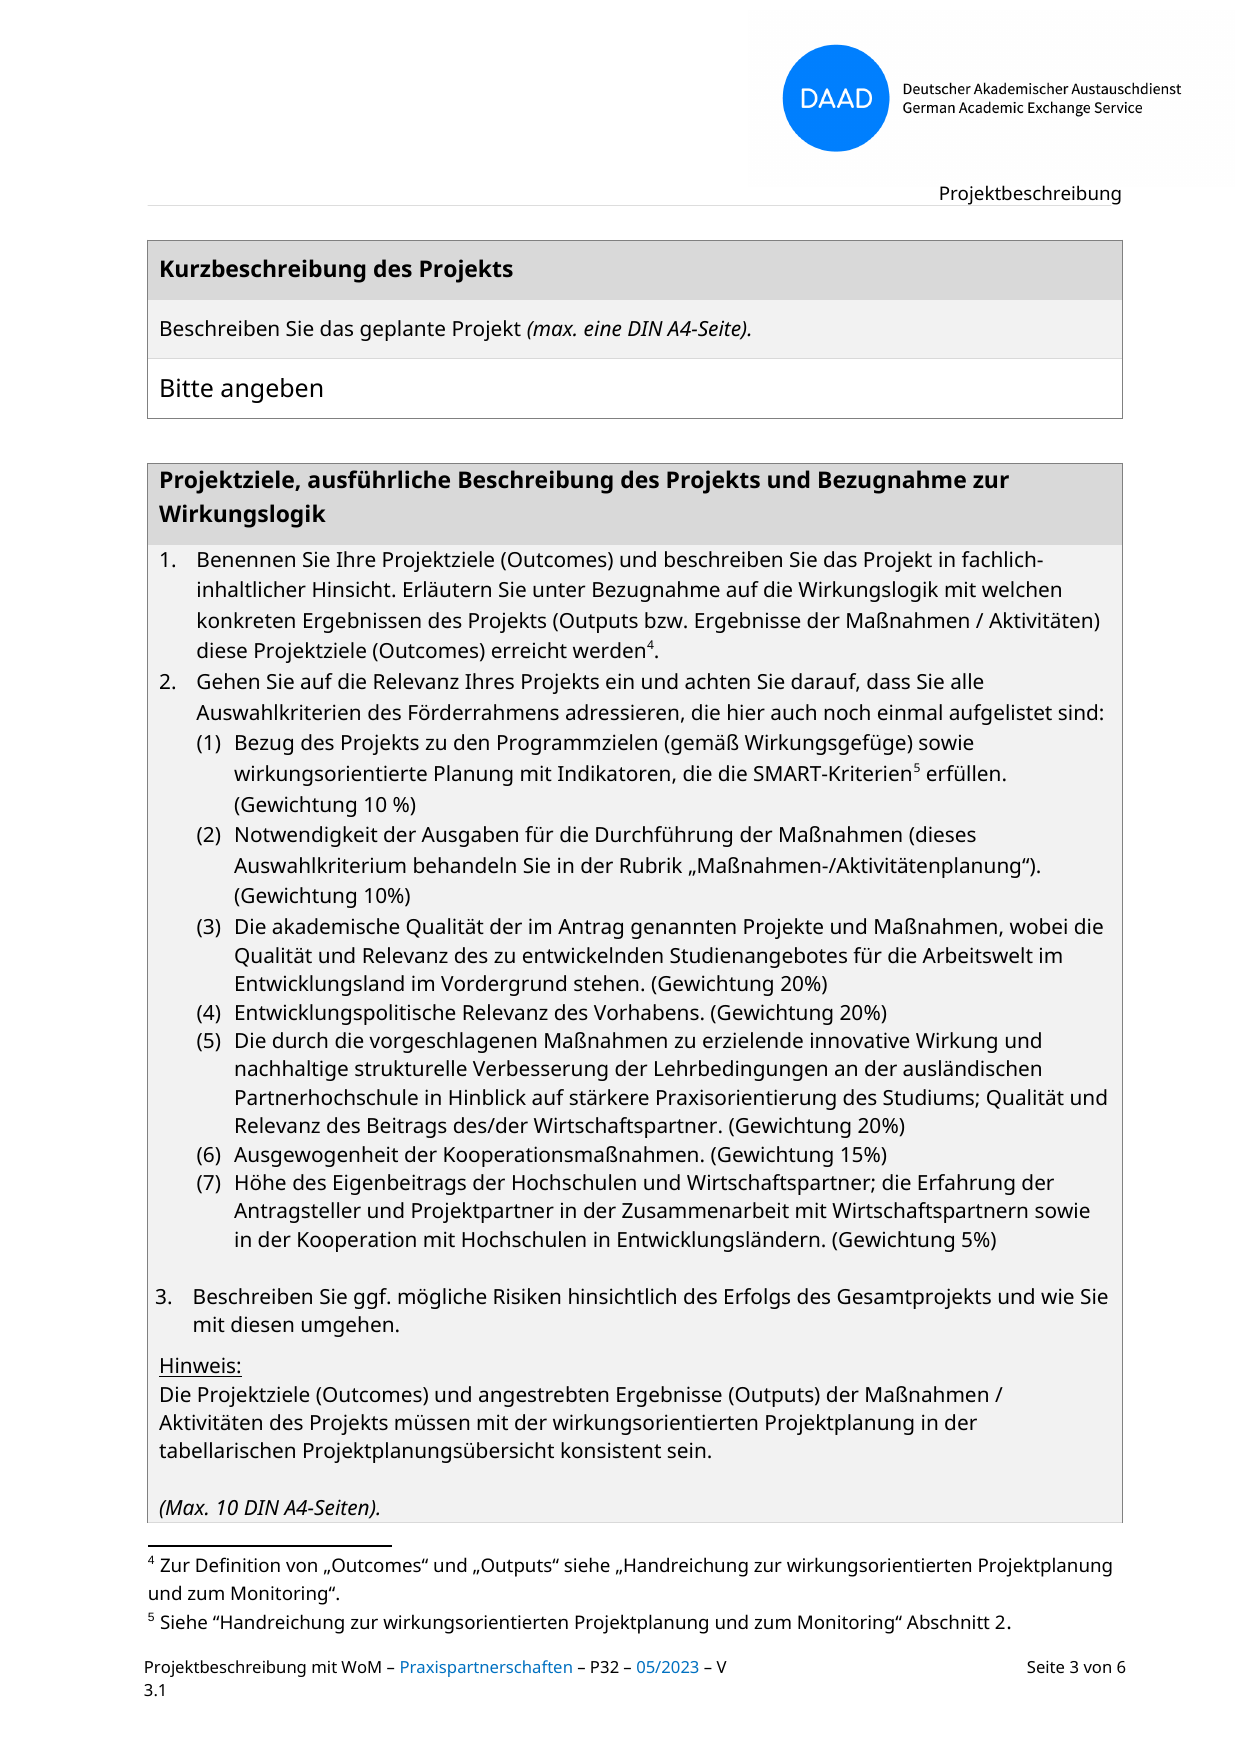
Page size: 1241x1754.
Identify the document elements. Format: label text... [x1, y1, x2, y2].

picture [747, 10, 1236, 187]
table_header Projektziele, ausführliche Beschreibung des Projekts und Bezugnahme zur Wirkungslogik [148, 464, 1122, 544]
table_cell Beschreiben Sie das geplante Projekt (max. eine DIN A4-Seite). [148, 300, 1122, 358]
table_cell Benennen Sie Ihre Projektziele (Outcomes) und beschreiben Sie das Projekt in fachlich-inhaltlicher Hinsicht. Erläutern Sie unter Bezugnahme auf die Wirkungslogik mit welchen konkreten Ergebnissen des Projekts (Outputs bzw. Ergebnisse der Maßnahmen / Aktivitäten) diese Projektziele (Outcomes) erreicht werden. Gehen Sie auf die Relevanz Ihres Projekts ein und achten Sie darauf, dass Sie alle Auswahlkriterien des Förderrahmens adressieren, die hier auch noch einmal aufgelistet sind: Bezug des Projekts zu den Programmzielen (gemäß Wirkungsgefüge) sowie wirkungsorientierte Planung mit Indikatoren, die die SMART-Kriterien erfüllen. (Gewichtung 10 %) Notwendigkeit der Ausgaben für die Durchführung der Maßnahmen (dieses Auswahlkriterium behandeln Sie in der Rubrik „Maßnahmen-/Aktivitätenplanung“). (Gewichtung 10%) Die akademische Qualität der im Antrag genannten Projekte und Maßnahmen, wobei die Qualität und Relevanz des zu entwickelnden Studienangebotes für die Arbeitswelt im Entwicklungsland im Vordergrund stehen. (Gewichtung 20%) Entwicklungspolitische Relevanz des Vorhabens. (Gewichtung 20%) Die durch die vorgeschlagenen Maßnahmen zu erzielende innovative Wirkung und nachhaltige strukturelle Verbesserung der Lehrbedingungen an der ausländischen Partnerhochschule in Hinblick auf stärkere Praxisorientierung des Studiums; Qualität und Relevanz des Beitrags des/der Wirtschaftspartner. (Gewichtung 20%) Ausgewogenheit der Kooperationsmaßnahmen. (Gewichtung 15%) Höhe des Eigenbeitrags der Hochschulen und Wirtschaftspartner; die Erfahrung der Antragsteller und Projektpartner in der Zusammenarbeit mit Wirtschaftspartnern sowie in der Kooperation mit Hochschulen in Entwicklungsländern. (Gewichtung 5%) Beschreiben Sie ggf. mögliche Risiken hinsichtlich des Erfolgs des Gesamtprojekts und wie Sie mit diesen umgehen. Hinweis: Die Projektziele (Outcomes) und angestrebten Ergebnisse (Outputs) der Maßnahmen / Aktivitäten des Projekts müssen mit der wirkungsorientierten Projektplanung in der tabellarischen Projektplanungsübersicht konsistent sein. (Max. 10 DIN A4-Seiten). [148, 545, 1122, 1522]
table_header Kurzbeschreibung des Projekts [148, 241, 1122, 299]
